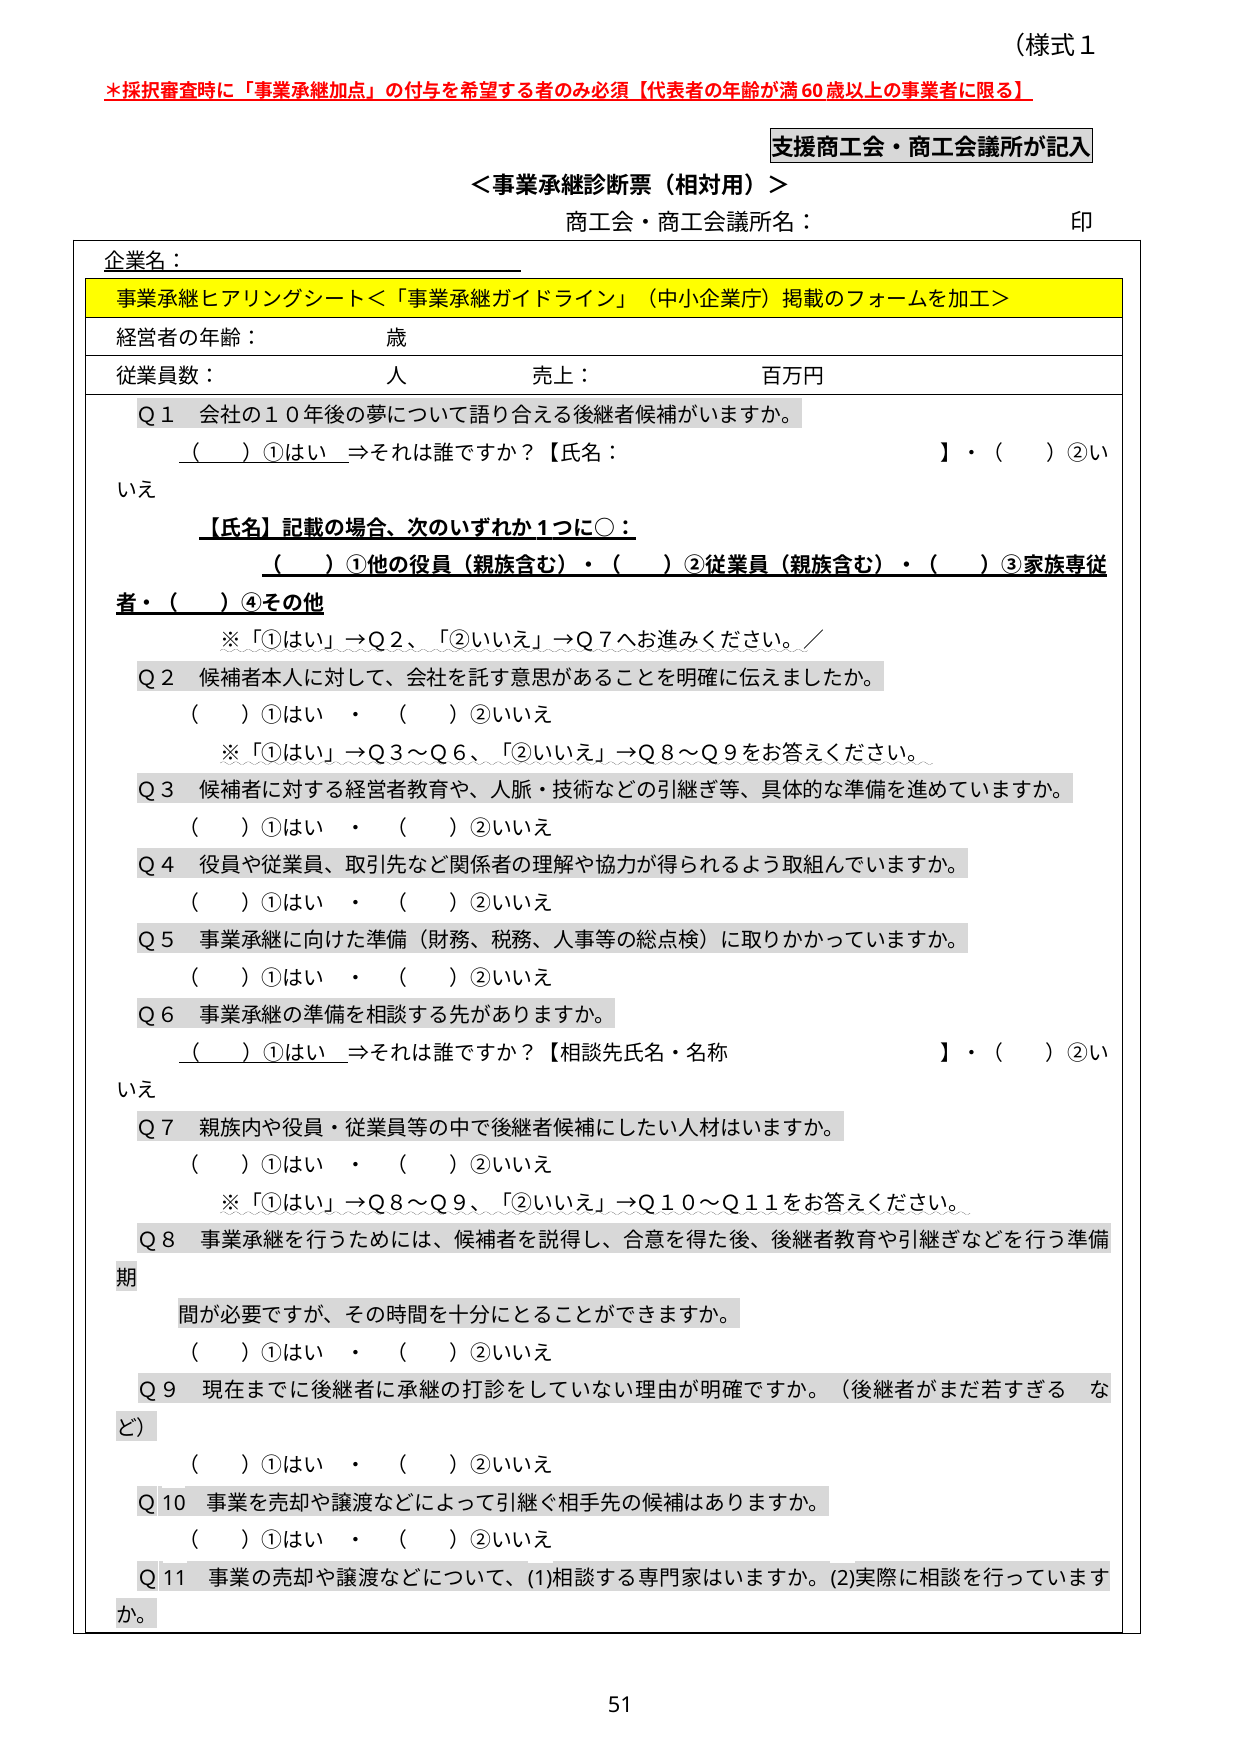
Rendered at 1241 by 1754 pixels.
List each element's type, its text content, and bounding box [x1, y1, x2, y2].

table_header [74, 241, 1140, 1633]
text ＜事業承継診断票（相対用）＞ [167, 164, 1092, 202]
text 商工会・商工会議所名： 印 [148, 202, 1092, 239]
text 支援商工会・商工会議所が記入 [148, 127, 1092, 164]
